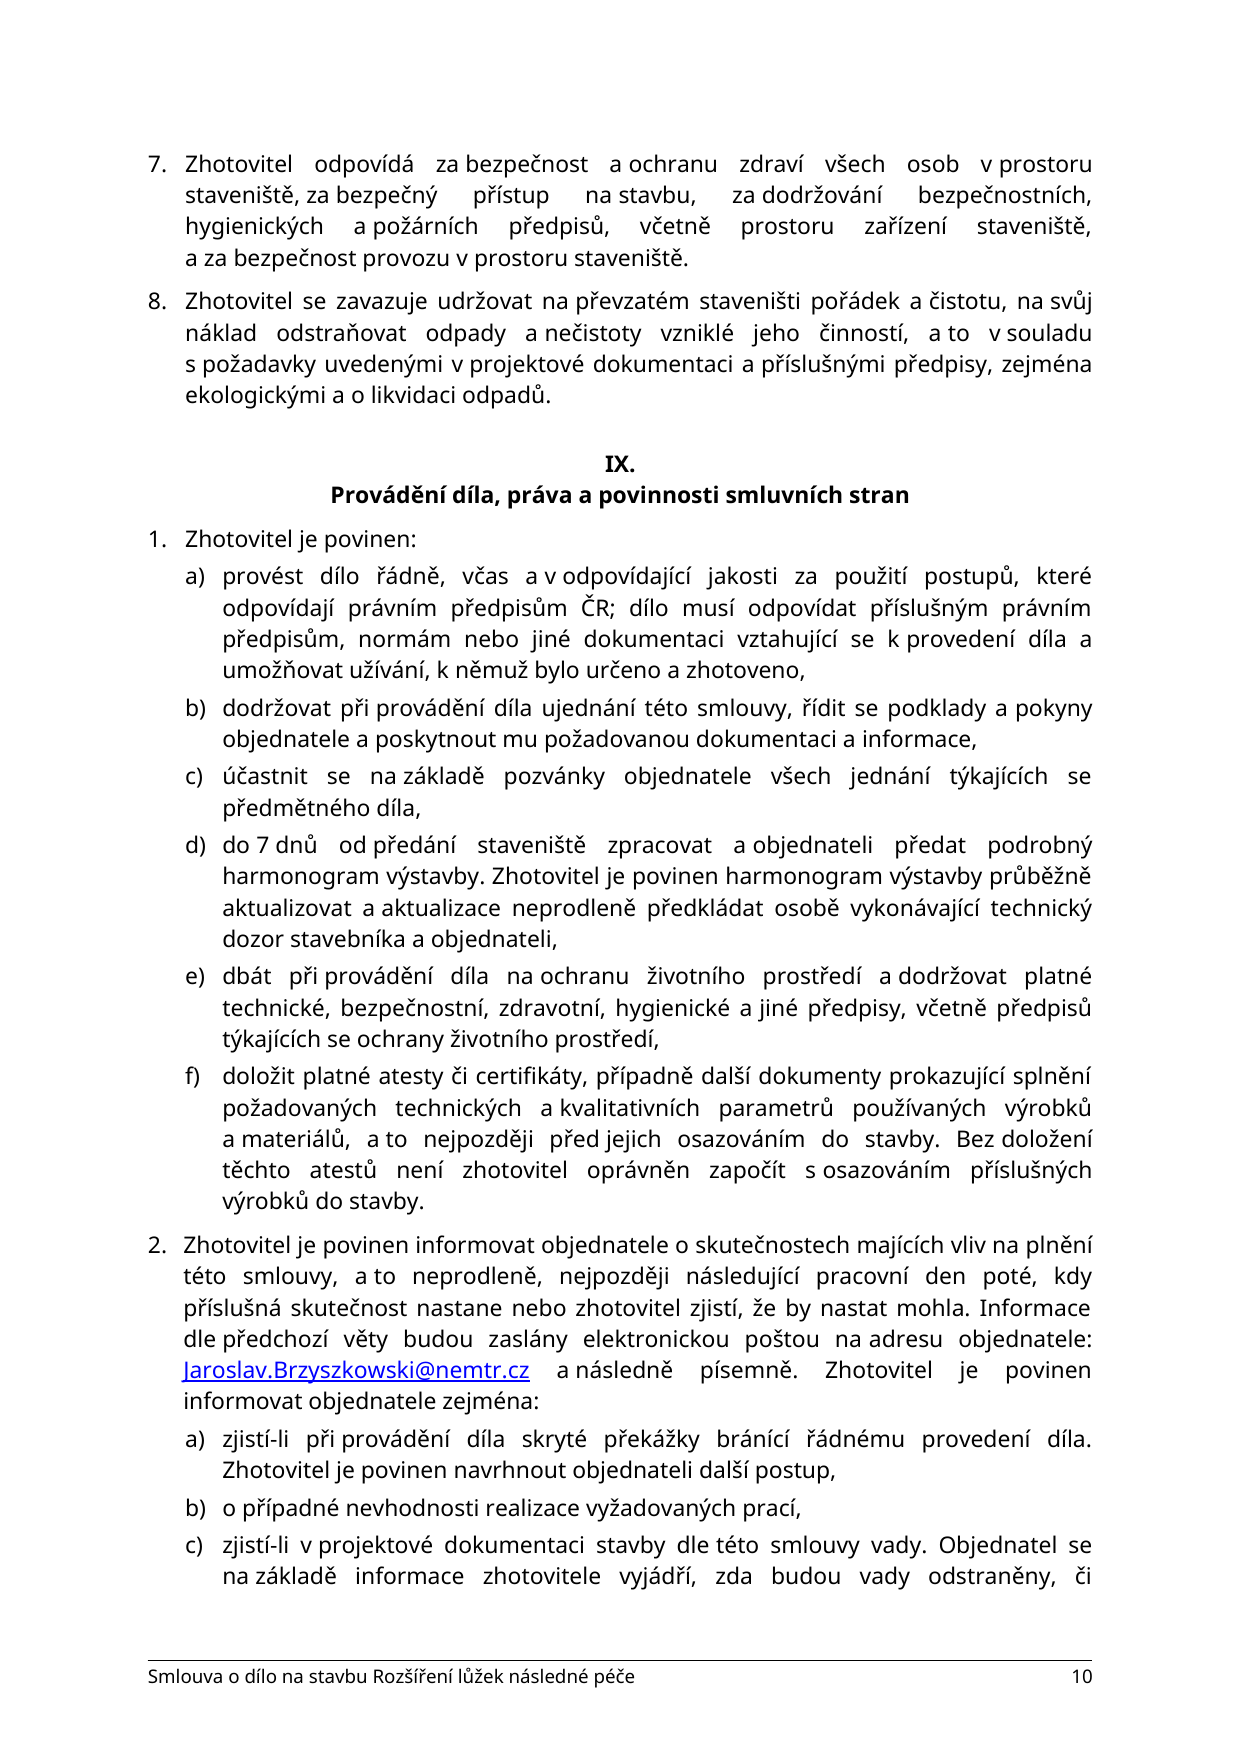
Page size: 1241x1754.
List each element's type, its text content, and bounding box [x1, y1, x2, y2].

list dodržovat při provádění díla ujednání této smlouvy, řídit se podklady a pokyny objednatele a poskytnout mu požadovanou dokumentaci a informace, [185, 691, 1092, 754]
list do 7 dnů od předání staveniště zpracovat a objednateli předat podrobný harmonogram výstavby. Zhotovitel je povinen harmonogram výstavby průběžně aktualizovat a aktualizace neprodleně předkládat osobě vykonávající technický dozor stavebníka a objednateli, [185, 829, 1092, 954]
list Zhotovitel odpovídá za bezpečnost a ochranu zdraví všech osob v prostoru staveniště, za bezpečný přístup na stavbu, za dodržování bezpečnostních, hygienických a požárních předpisů, včetně prostoru zařízení staveniště, a za bezpečnost provozu v prostoru staveniště. [148, 148, 1092, 273]
list zjistí-li při provádění díla skryté překážky bránící řádnému provedení díla. Zhotovitel je povinen navrhnout objednateli další postup, [185, 1423, 1092, 1485]
list doložit platné atesty či certifikáty, případně další dokumenty prokazující splnění požadovaných technických a kvalitativních parametrů používaných výrobků a materiálů, a to nejpozději před jejich osazováním do stavby. Bez doložení těchto atestů není zhotovitel oprávněn započít s osazováním příslušných výrobků do stavby. [185, 1060, 1092, 1216]
list Zhotovitel je povinen: [148, 523, 1092, 554]
list Zhotovitel se zavazuje udržovat na převzatém staveništi pořádek a čistotu, na svůj náklad odstraňovat odpady a nečistoty vzniklé jeho činností, a to v souladu s požadavky uvedenými v projektové dokumentaci a příslušnými předpisy, zejména ekologickými a o likvidaci odpadů. [148, 285, 1092, 410]
text IX. Provádění díla, práva a povinnosti smluvních stran [148, 448, 1092, 510]
list o případné nevhodnosti realizace vyžadovaných prací, [185, 1491, 1092, 1523]
list Zhotovitel je povinen informovat objednatele o skutečnostech majících vliv na plnění této smlouvy, a to neprodleně, nejpozději následující pracovní den poté, kdy příslušná skutečnost nastane nebo zhotovitel zjistí, že by nastat mohla. Informace dle předchozí věty budou zaslány elektronickou poštou na adresu objednatele: Jaroslav.Brzyszkowski@nemtr.cz a následně písemně. Zhotovitel je povinen informovat objednatele zejména: [148, 1229, 1092, 1416]
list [185, 1529, 1092, 1591]
list dbát při provádění díla na ochranu životního prostředí a dodržovat platné technické, bezpečnostní, zdravotní, hygienické a jiné předpisy, včetně předpisů týkajících se ochrany životního prostředí, [185, 960, 1092, 1054]
list provést dílo řádně, včas a v odpovídající jakosti za použití postupů, které odpovídají právním předpisům ČR; dílo musí odpovídat příslušným právním předpisům, normám nebo jiné dokumentaci vztahující se k provedení díla a umožňovat užívání, k němuž bylo určeno a zhotoveno, [185, 560, 1092, 685]
list účastnit se na základě pozvánky objednatele všech jednání týkajících se předmětného díla, [185, 760, 1092, 823]
